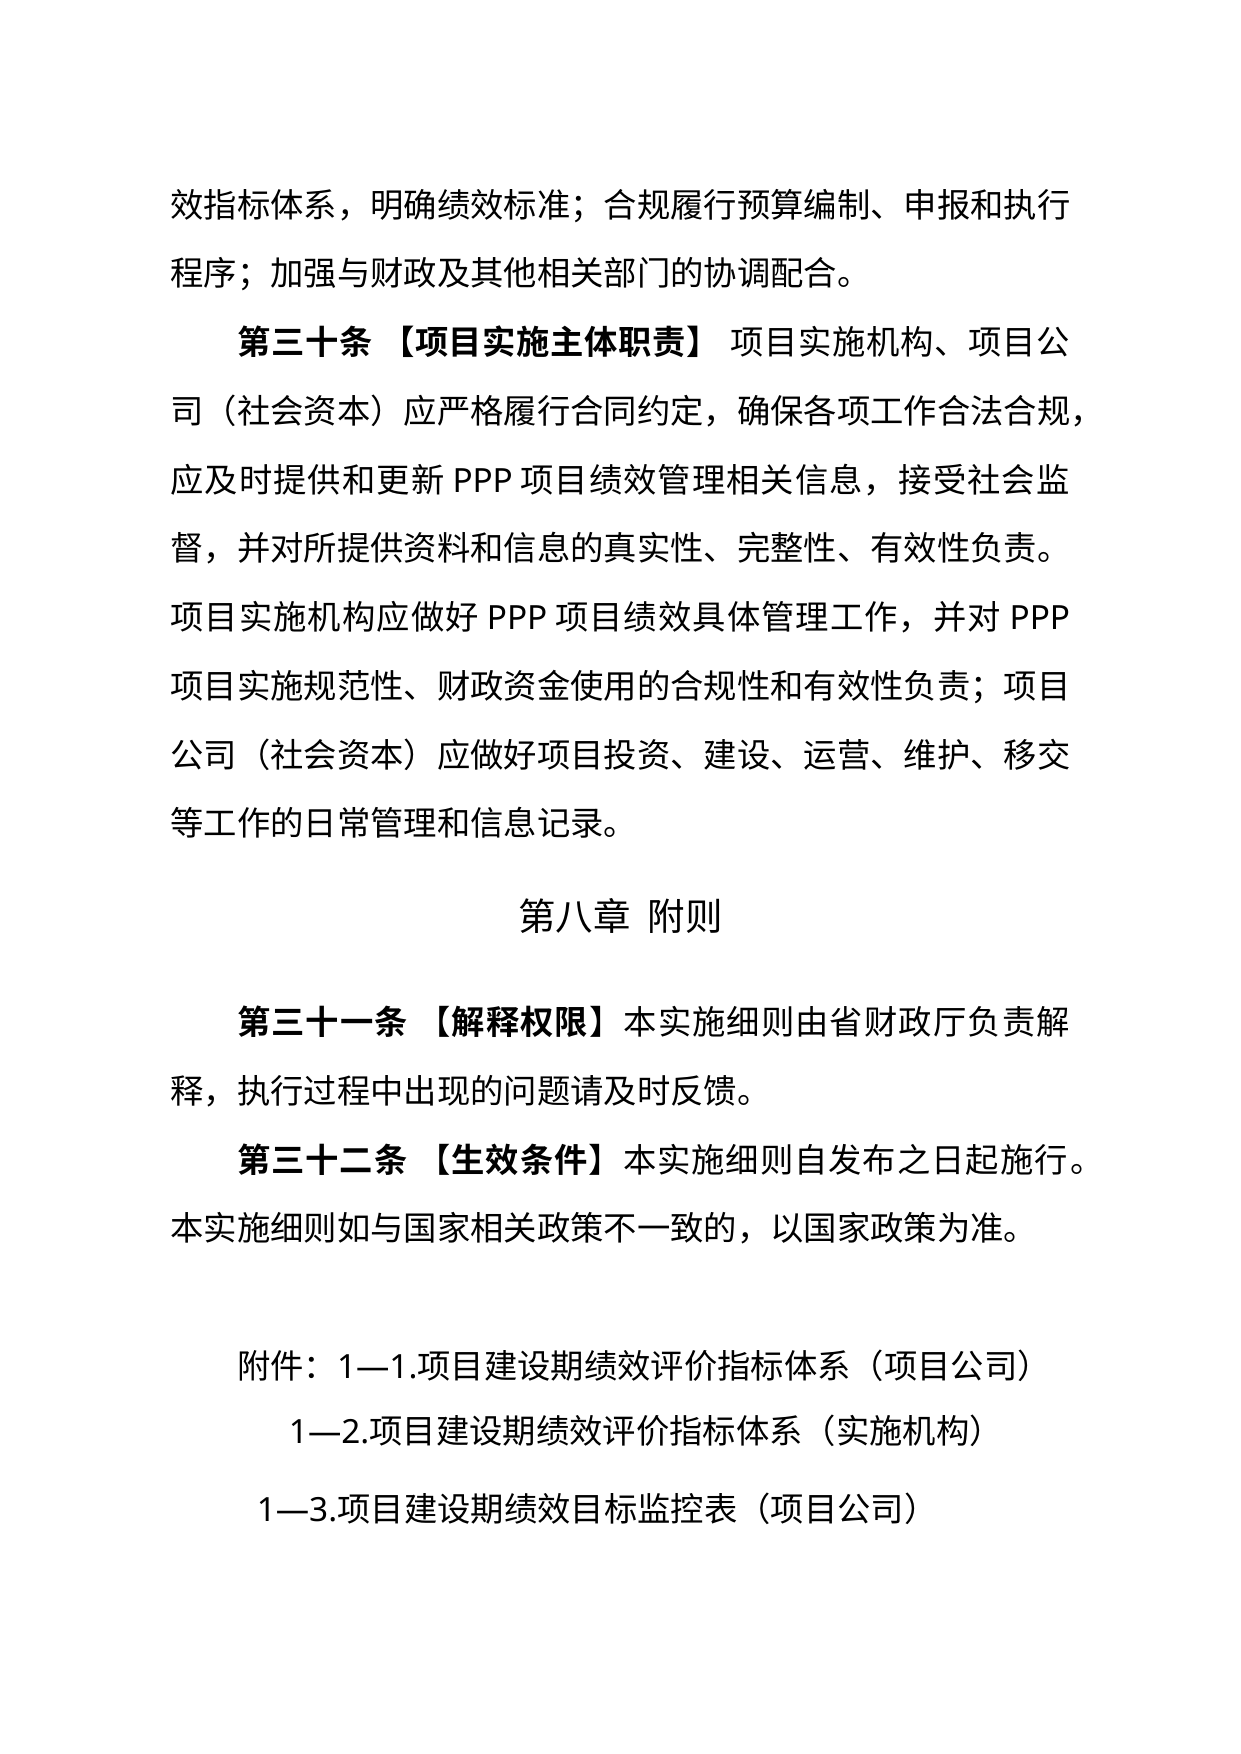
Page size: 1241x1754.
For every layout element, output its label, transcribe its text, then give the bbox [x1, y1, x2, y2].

text 1—3.项目建设期绩效目标监控表（项目公司） [170, 1474, 1070, 1539]
list 第三十二条 【生效条件】本实施细则自发布之日起施行。本实施细则如与国家相关政策不一致的，以国家政策为准。 [170, 1117, 1070, 1254]
text 附件：1—1.项目建设期绩效评价指标体系（项目公司） [170, 1332, 1070, 1397]
text 第八章 附则 [170, 882, 1070, 947]
text 第三十条 【项目实施主体职责】 项目实施机构、项目公司（社会资本）应严格履行合同约定，确保各项工作合法合规，应及时提供和更新PPP项目绩效管理相关信息，接受社会监督，并对所提供资料和信息的真实性、完整性、有效性负责。项目实施机构应做好PPP项目绩效具体管理工作，并对PPP项目实施规范性、财政资金使用的合规性和有效性负责；项目公司（社会资本）应做好项目投资、建设、运营、维护、移交等工作的日常管理和信息记录。 [170, 299, 1070, 849]
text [170, 162, 1070, 299]
list 第三十一条 【解释权限】本实施细则由省财政厅负责解释，执行过程中出现的问题请及时反馈。 [170, 979, 1070, 1117]
text 1—2.项目建设期绩效评价指标体系（实施机构） [170, 1397, 1070, 1462]
